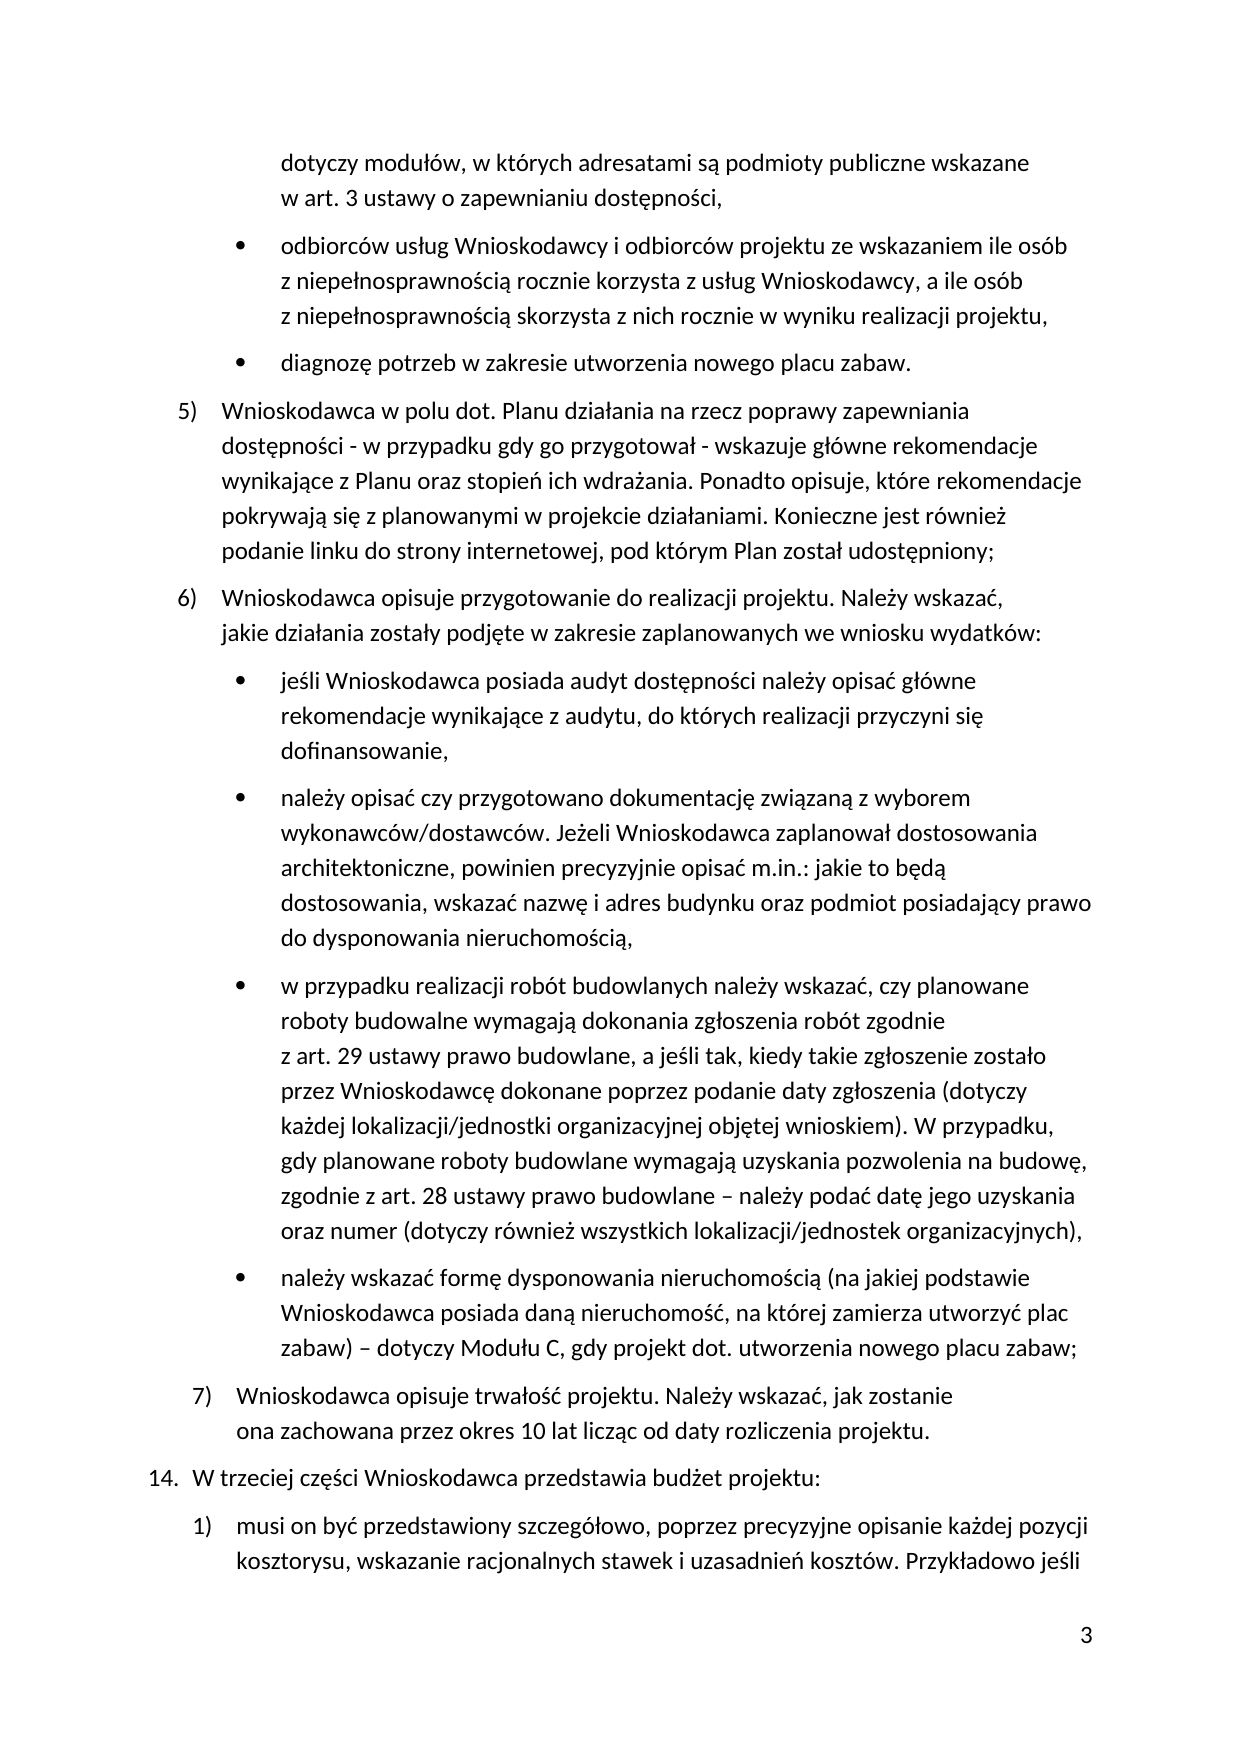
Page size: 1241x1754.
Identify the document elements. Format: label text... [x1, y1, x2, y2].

list Wnioskodawca opisuje przygotowanie do realizacji projektu. Należy wskazać, jakie działania zostały podjęte w zakresie zaplanowanych we wniosku wydatków: [177, 583, 1093, 648]
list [236, 148, 1093, 213]
list jeśli Wnioskodawca posiada audyt dostępności należy opisać główne rekomendacje wynikające z audytu, do których realizacji przyczyni się dofinansowanie, [236, 665, 1093, 766]
list diagnozę potrzeb w zakresie utworzenia nowego placu zabaw. [236, 348, 1093, 378]
list należy wskazać formę dysponowania nieruchomością (na jakiej podstawie Wnioskodawca posiada daną nieruchomość, na której zamierza utworzyć plac zabaw) – dotyczy Modułu C, gdy projekt dot. utworzenia nowego placu zabaw; [236, 1263, 1093, 1363]
list Wnioskodawca opisuje trwałość projektu. Należy wskazać, jak zostanie ona zachowana przez okres 10 lat licząc od daty rozliczenia projektu. [192, 1380, 1093, 1446]
list odbiorców usług Wnioskodawcy i odbiorców projektu ze wskazaniem ile osób z niepełnosprawnością rocznie korzysta z usług Wnioskodawcy, a ile osób z niepełnosprawnością skorzysta z nich rocznie w wyniku realizacji projektu, [236, 230, 1093, 331]
list Wnioskodawca w polu dot. Planu działania na rzecz poprawy zapewniania dostępności - w przypadku gdy go przygotował - wskazuje główne rekomendacje wynikające z Planu oraz stopień ich wdrażania. Ponadto opisuje, które rekomendacje pokrywają się z planowanymi w projekcie działaniami. Konieczne jest również podanie linku do strony internetowej, pod którym Plan został udostępniony; [177, 395, 1093, 566]
list w przypadku realizacji robót budowlanych należy wskazać, czy planowane roboty budowalne wymagają dokonania zgłoszenia robót zgodnie z art. 29 ustawy prawo budowlane, a jeśli tak, kiedy takie zgłoszenie zostało przez Wnioskodawcę dokonane poprzez podanie daty zgłoszenia (dotyczy każdej lokalizacji/jednostki organizacyjnej objętej wnioskiem). W przypadku, gdy planowane roboty budowlane wymagają uzyskania pozwolenia na budowę, zgodnie z art. 28 ustawy prawo budowlane – należy podać datę jego uzyskania oraz numer (dotyczy również wszystkich lokalizacji/jednostek organizacyjnych), [236, 970, 1093, 1246]
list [192, 1510, 1093, 1576]
list należy opisać czy przygotowano dokumentację związaną z wyborem wykonawców/dostawców. Jeżeli Wnioskodawca zaplanował dostosowania architektoniczne, powinien precyzyjnie opisać m.in.: jakie to będą dostosowania, wskazać nazwę i adres budynku oraz podmiot posiadający prawo do dysponowania nieruchomością, [236, 783, 1093, 953]
list W trzeciej części Wnioskodawca przedstawia budżet projektu: [148, 1463, 1093, 1493]
